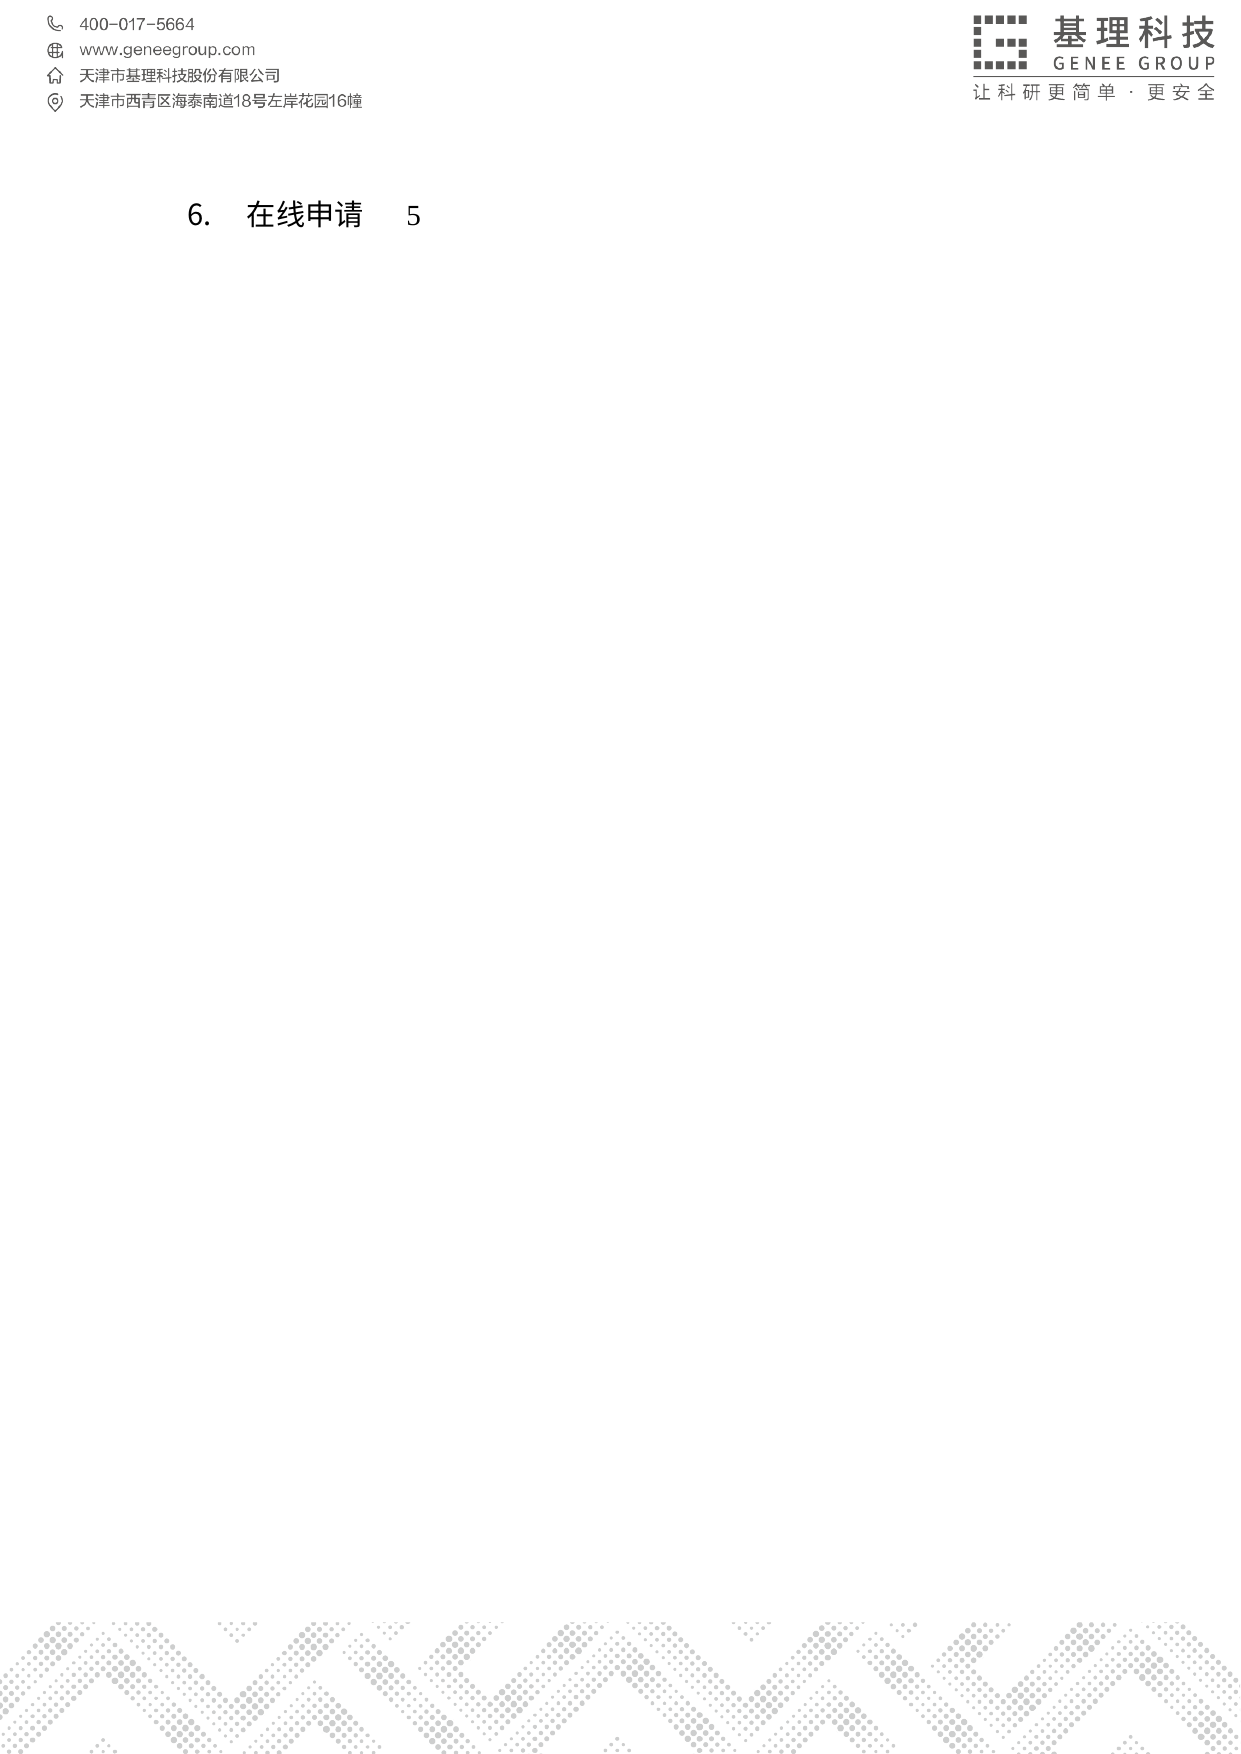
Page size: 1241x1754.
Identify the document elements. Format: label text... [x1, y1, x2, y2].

list 在线申请 5 [187, 191, 1053, 233]
picture [0, 1622, 1241, 1754]
picture [46, 15, 1215, 125]
